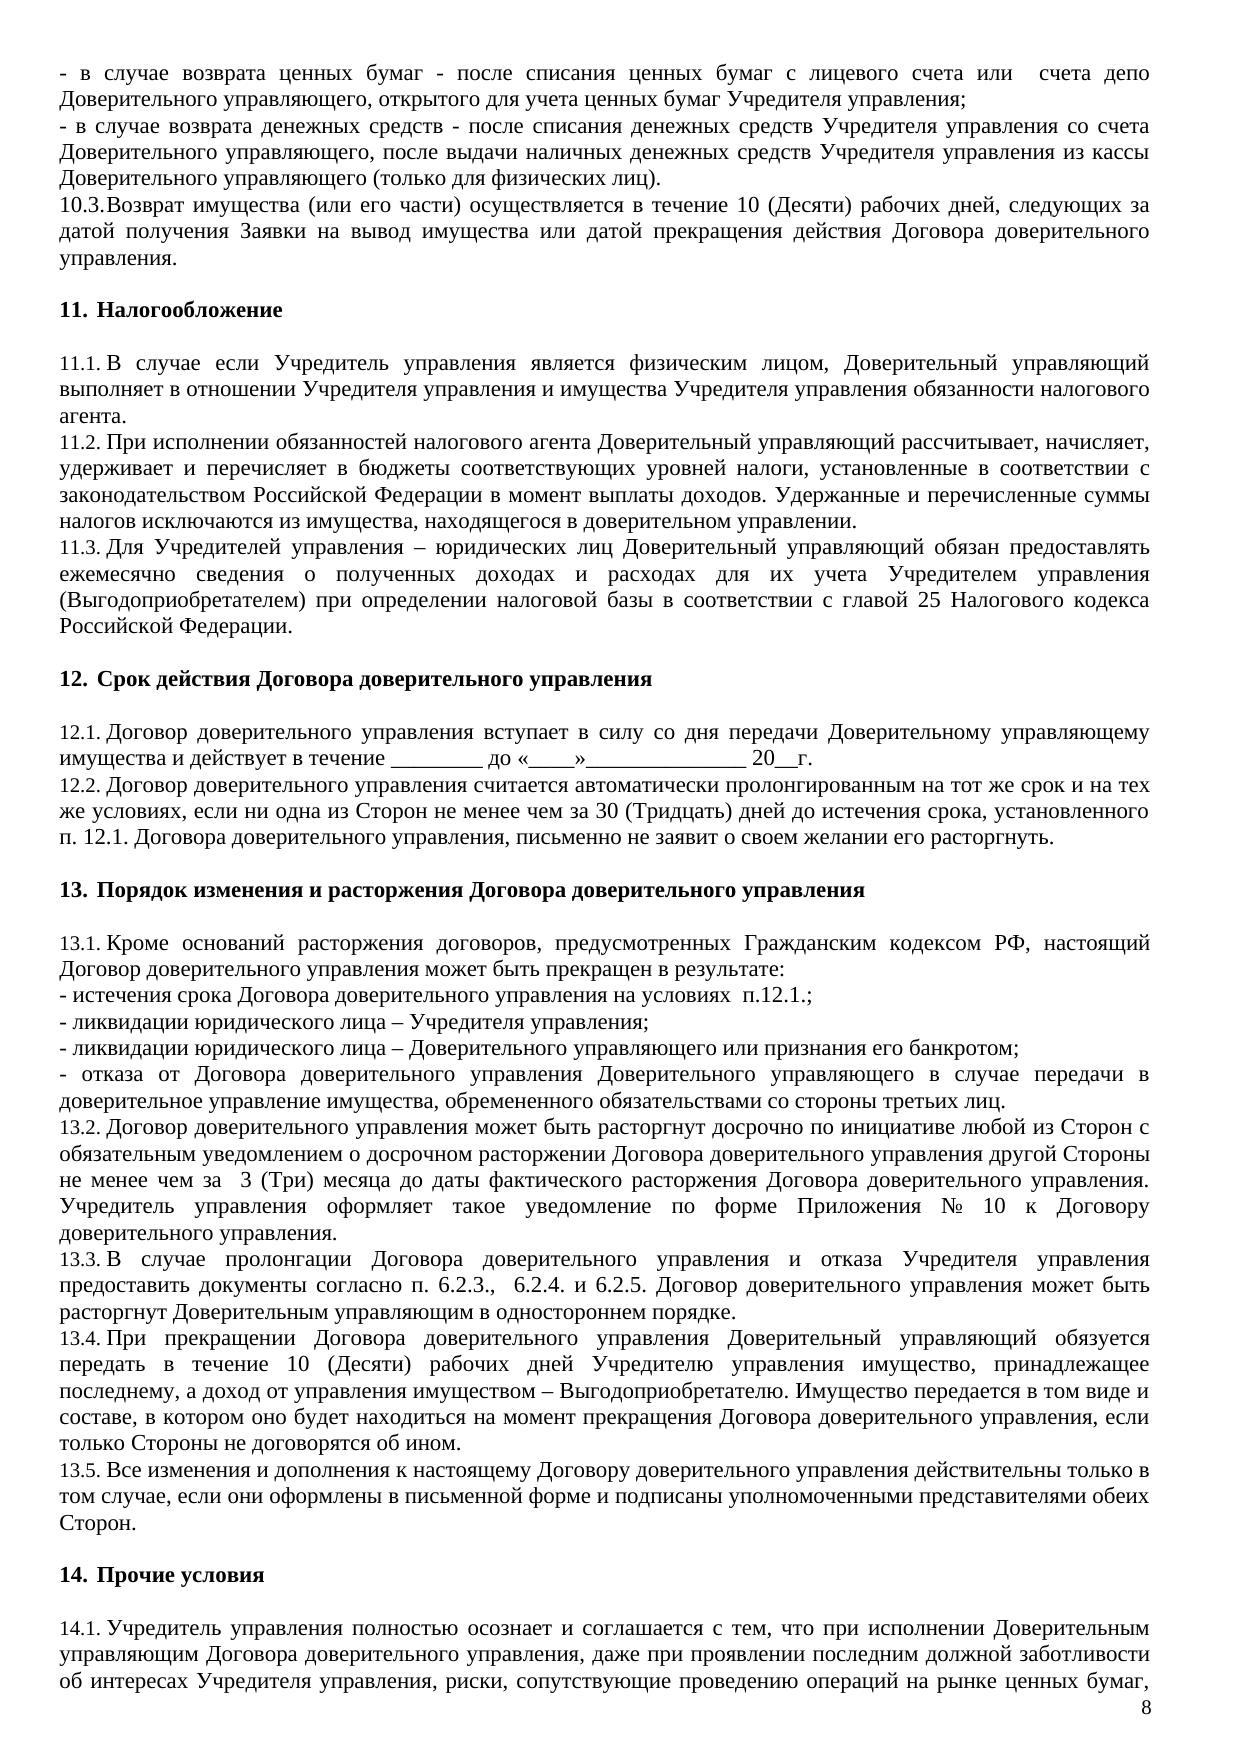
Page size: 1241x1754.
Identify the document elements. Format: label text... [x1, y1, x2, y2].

list Возврат имущества (или его части) осуществляется в течение 10 (Десяти) рабочих дней, следующих за датой получения Заявки на вывод имущества или датой прекращения действия Договора доверительного управления. [59, 191, 1152, 270]
text - в случае возврата ценных бумаг - после списания ценных бумаг с лицевого счета или счета депо Доверительного управляющего, открытого для учета ценных бумаг Учредителя управления; [59, 59, 1152, 112]
list Порядок изменения и расторжения Договора доверительного управления [59, 876, 1152, 902]
list Договор доверительного управления вступает в силу со дня передачи Доверительному управляющему имущества и действует в течение ________ до «____»______________ 20__г. [59, 718, 1152, 771]
text - отказа от Договора доверительного управления Доверительного управляющего в случае передачи в доверительное управление имущества, обремененного обязательствами со стороны третьих лиц. [59, 1061, 1152, 1113]
list В случае пролонгации Договора доверительного управления и отказа Учредителя управления предоставить документы согласно п. 6.2.3., 6.2.4. и 6.2.5. Договор доверительного управления может быть расторгнут Доверительным управляющим в одностороннем порядке. [59, 1245, 1152, 1324]
text - в случае возврата денежных средств - после списания денежных средств Учредителя управления со счета Доверительного управляющего, после выдачи наличных денежных средств Учредителя управления из кассы Доверительного управляющего (только для физических лиц). [59, 112, 1152, 191]
list В случае если Учредитель управления является физическим лицом, Доверительный управляющий выполняет в отношении Учредителя управления и имущества Учредителя управления обязанности налогового агента. [59, 349, 1152, 428]
text - истечения срока Договора доверительного управления на условиях п.12.1.; [59, 981, 1152, 1008]
list Договор доверительного управления может быть расторгнут досрочно по инициативе любой из Сторон с обязательным уведомлением о досрочном расторжении Договора доверительного управления другой Стороны не менее чем за 3 (Три) месяца до даты фактического расторжения Договора доверительного управления. Учредитель управления оформляет такое уведомление по форме Приложения № 10 к Договору доверительного управления. [59, 1113, 1152, 1245]
list Налогообложение [59, 296, 1152, 323]
list Прочие условия [59, 1561, 1152, 1588]
list Кроме оснований расторжения договоров, предусмотренных Гражданским кодексом РФ, настоящий Договор доверительного управления может быть прекращен в результате: [59, 929, 1152, 981]
list При прекращении Договора доверительного управления Доверительный управляющий обязуется передать в течение 10 (Десяти) рабочих дней Учредителю управления имущество, принадлежащее последнему, а доход от управления имуществом – Выгодоприобретателю. Имущество передается в том виде и составе, в котором оно будет находиться на момент прекращения Договора доверительного управления, если только Стороны не договорятся об ином. [59, 1324, 1152, 1456]
list Для Учредителей управления – юридических лиц Доверительный управляющий обязан предоставлять ежемесячно сведения о полученных доходах и расходах для их учета Учредителем управления (Выгодоприобретателем) при определении налоговой базы в соответствии с главой 25 Налогового кодекса Российской Федерации. [59, 533, 1152, 639]
list Договор доверительного управления считается автоматически пролонгированным на тот же срок и на тех же условиях, если ни одна из Сторон не менее чем за 30 (Тридцать) дней до истечения срока, установленного п. 12.1. Договора доверительного управления, письменно не заявит о своем желании его расторгнуть. [59, 771, 1152, 850]
list Срок действия Договора доверительного управления [59, 665, 1152, 692]
text - ликвидации юридического лица – Доверительного управляющего или признания его банкротом; [59, 1034, 1152, 1061]
list При исполнении обязанностей налогового агента Доверительный управляющий рассчитывает, начисляет, удерживает и перечисляет в бюджеты соответствующих уровней налоги, установленные в соответствии с законодательством Российской Федерации в момент выплаты доходов. Удержанные и перечисленные суммы налогов исключаются из имущества, находящегося в доверительном управлении. [59, 428, 1152, 533]
list Все изменения и дополнения к настоящему Договору доверительного управления действительны только в том случае, если они оформлены в письменной форме и подписаны уполномоченными представителями обеих Сторон. [59, 1456, 1152, 1535]
text - ликвидации юридического лица – Учредителя управления; [59, 1008, 1152, 1034]
